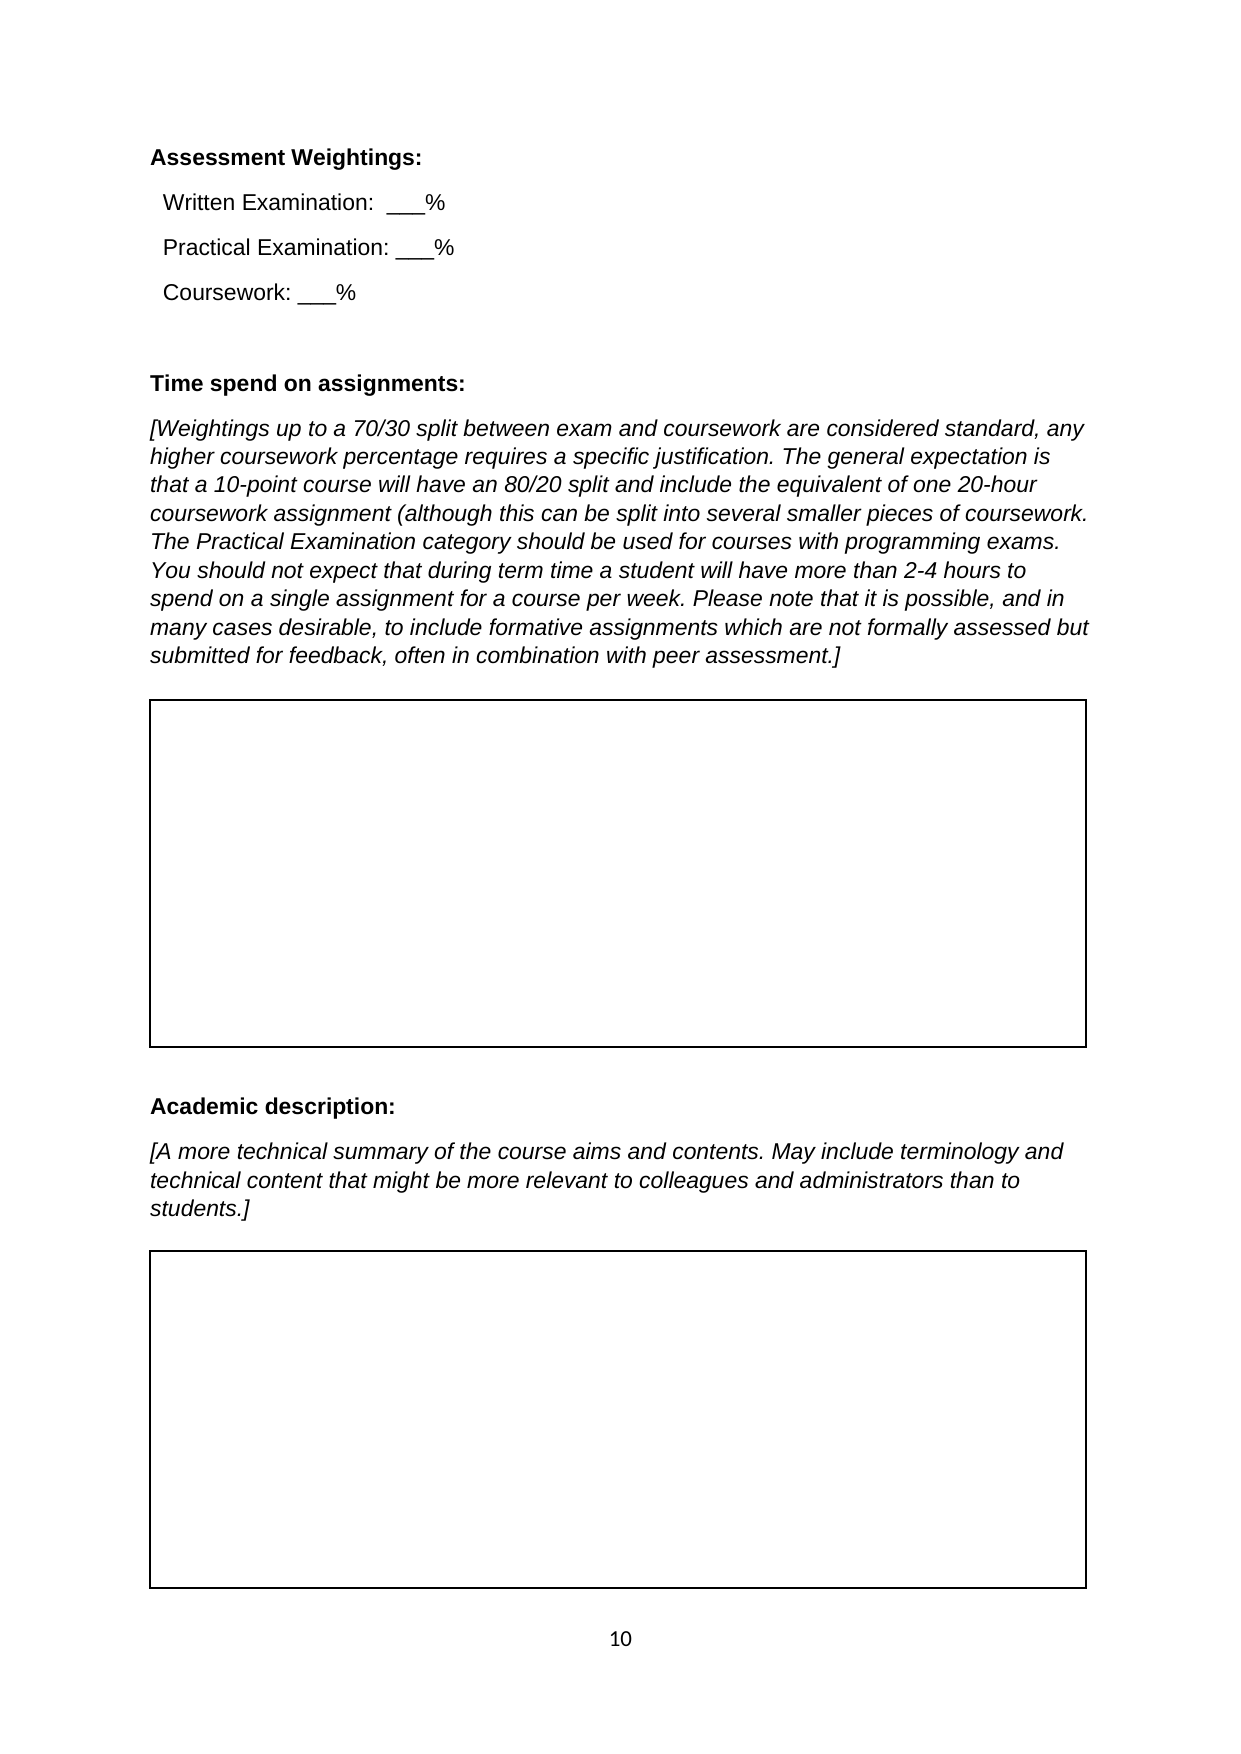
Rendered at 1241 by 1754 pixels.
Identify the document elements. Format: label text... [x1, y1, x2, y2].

text Time spend on assignments: [150, 369, 1090, 396]
text Written Examination: ___% [150, 189, 1090, 215]
text [A more technical summary of the course aims and contents. May include terminology and technical content that might be more relevant to colleagues and administrators than to students.] [150, 1138, 1090, 1221]
text Assessment Weightings: [150, 144, 1090, 170]
text Coursework: ___% [150, 279, 1090, 306]
text [Weightings up to a 70/30 split between exam and coursework are considered standard, any higher coursework percentage requires a specific justification. The general expectation is that a 10-point course will have an 80/20 split and include the equivalent of one 20-hour coursework assignment (although this can be split into several smaller pieces of coursework. The Practical Examination category should be used for courses with programming exams. You should not expect that during term time a student will have more than 2-4 hours to spend on a single assignment for a course per week. Please note that it is possible, and in many cases desirable, to include formative assignments which are not formally assessed but submitted for feedback, often in combination with peer assessment.] [150, 414, 1090, 668]
text Practical Examination: ___% [150, 234, 1090, 261]
text Academic description: [150, 1093, 1090, 1119]
